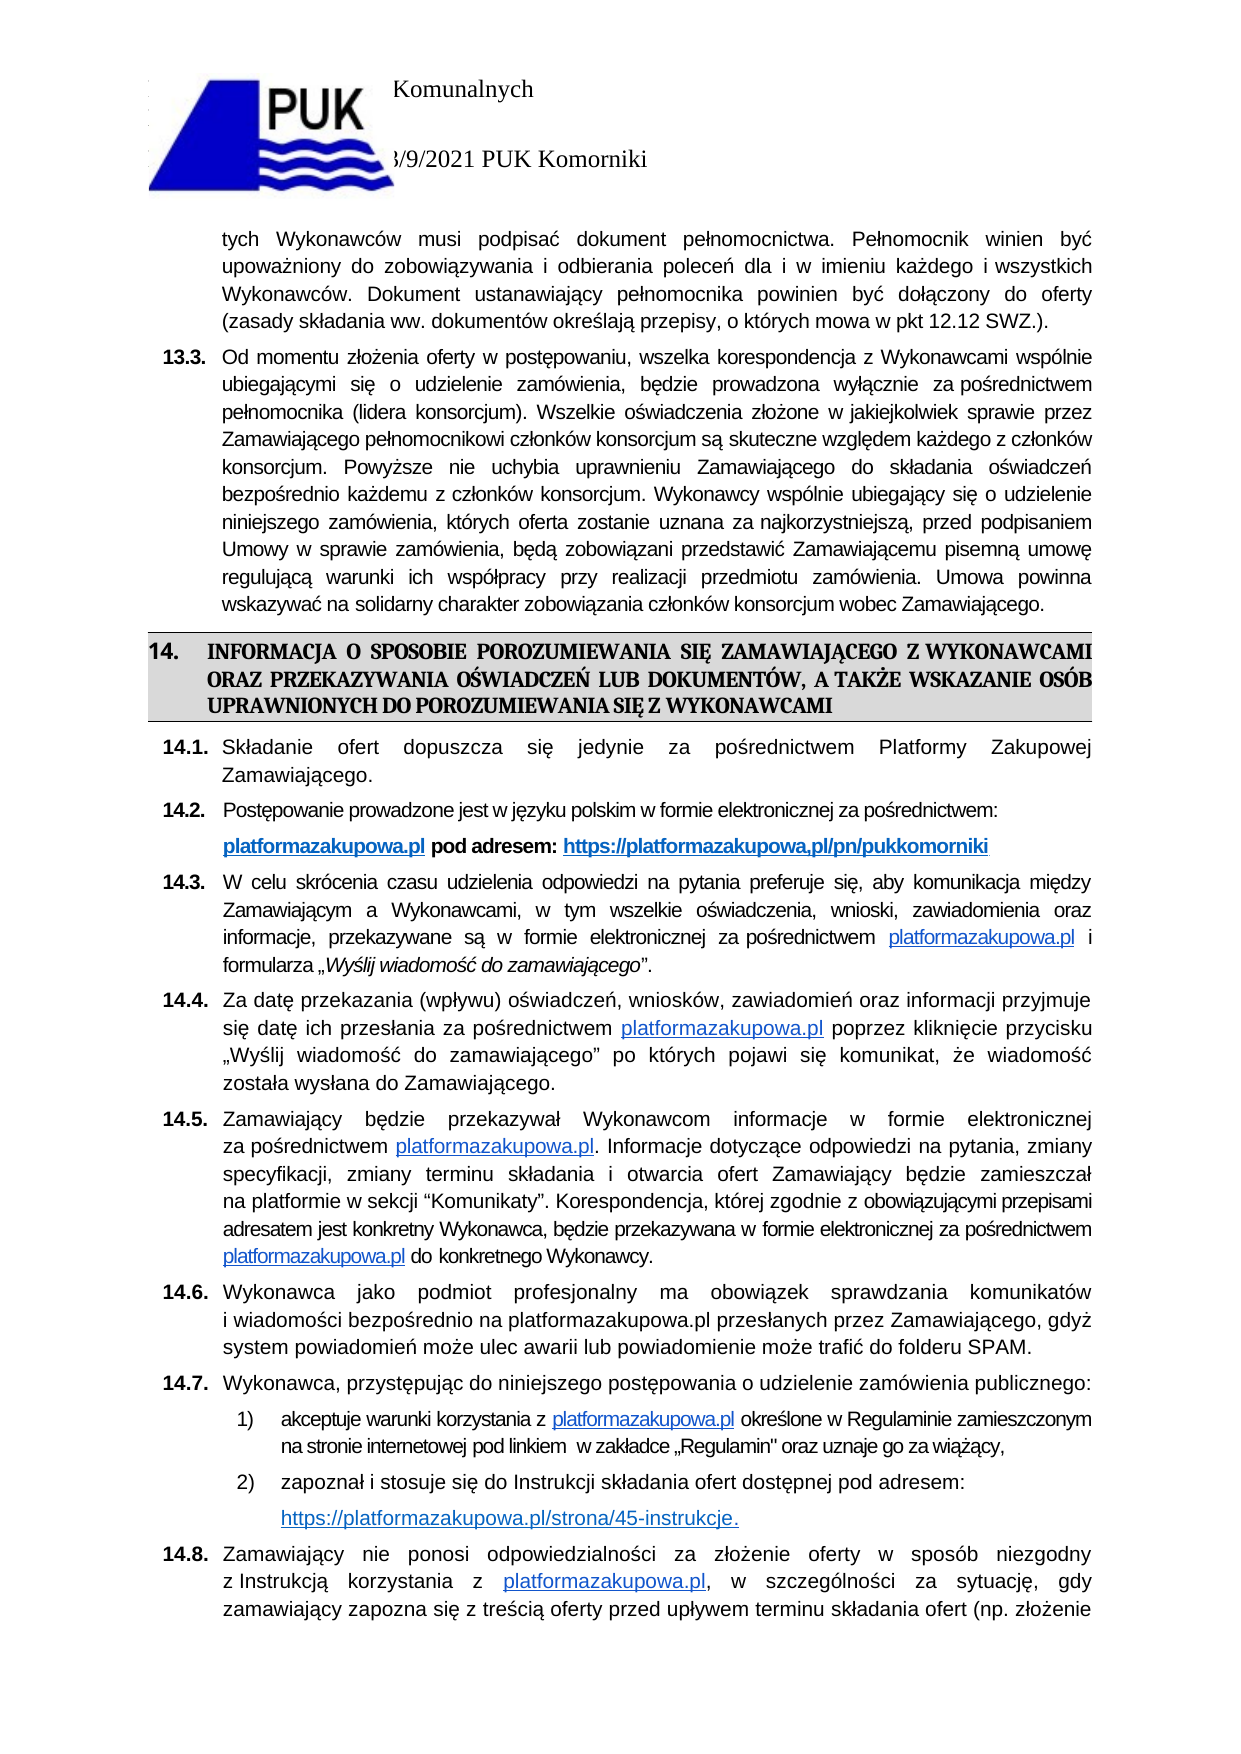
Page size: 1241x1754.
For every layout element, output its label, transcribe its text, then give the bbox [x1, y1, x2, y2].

list Wykonawca jako podmiot profesjonalny ma obowiązek sprawdzania komunikatów i wiadomości bezpośrednio na platformazakupowa.pl przesłanych przez Zamawiającego, gdyż system powiadomień może ulec awarii lub powiadomienie może trafić do folderu SPAM. [162, 1280, 1092, 1359]
list Postępowanie prowadzone jest w języku polskim w formie elektronicznej za pośrednictwem: [162, 798, 1092, 822]
subtitle INFORMACJA O SPOSOBIE POROZUMIEWANIA SIĘ ZAMAWIAJĄCEGO Z WYKONAWCAMI ORAZ PRZEKAZYWANIA OŚWIADCZEŃ LUB DOKUMENTÓW, A TAKŻE WSKAZANIE OSÓB UPRAWNIONYCH DO POROZUMIEWANIA SIĘ Z WYKONAWCAMI [148, 633, 1092, 721]
list zapoznał i stosuje się do Instrukcji składania ofert dostępnej pod adresem: [236, 1470, 1092, 1494]
list W celu skrócenia czasu udzielenia odpowiedzi na pytania preferuje się, aby komunikacja między Zamawiającym a Wykonawcami, w tym wszelkie oświadczenia, wnioski, zawiadomienia oraz informacje, przekazywane są w formie elektronicznej za pośrednictwem platformazakupowa.pl i formularza „Wyślij wiadomość do zamawiającego”. [162, 870, 1092, 976]
list Zamawiający będzie przekazywał Wykonawcom informacje w formie elektronicznej za pośrednictwem platformazakupowa.pl. Informacje dotyczące odpowiedzi na pytania, zmiany specyfikacji, zmiany terminu składania i otwarcia ofert Zamawiający będzie zamieszczał na platformie w sekcji “Komunikaty”. Korespondencja, której zgodnie z obowiązującymi przepisami adresatem jest konkretny Wykonawca, będzie przekazywana w formie elektronicznej za pośrednictwem platformazakupowa.pl do konkretnego Wykonawcy. [162, 1107, 1092, 1268]
picture [147, 73, 395, 209]
list Za datę przekazania (wpływu) oświadczeń, wniosków, zawiadomień oraz informacji przyjmuje się datę ich przesłania za pośrednictwem platformazakupowa.pl poprzez kliknięcie przycisku „Wyślij wiadomość do zamawiającego” po których pojawi się komunikat, że wiadomość została wysłana do Zamawiającego. [162, 988, 1092, 1095]
list Od momentu złożenia oferty w postępowaniu, wszelka korespondencja z Wykonawcami wspólnie ubiegającymi się o udzielenie zamówienia, będzie prowadzona wyłącznie za pośrednictwem pełnomocnika (lidera konsorcjum). Wszelkie oświadczenia złożone w jakiejkolwiek sprawie przez Zamawiającego pełnomocnikowi członków konsorcjum są skuteczne względem każdego z członków konsorcjum. Powyższe nie uchybia uprawnieniu Zamawiającego do składania oświadczeń bezpośrednio każdemu z członków konsorcjum. Wykonawcy wspólnie ubiegający się o udzielenie niniejszego zamówienia, których oferta zostanie uznana za najkorzystniejszą, przed podpisaniem Umowy w sprawie zamówienia, będą zobowiązani przedstawić Zamawiającemu pisemną umowę regulującą warunki ich współpracy przy realizacji przedmiotu zamówienia. Umowa powinna wskazywać na solidarny charakter zobowiązania członków konsorcjum wobec Zamawiającego. [162, 345, 1092, 616]
list Składanie ofert dopuszcza się jedynie za pośrednictwem Platformy Zakupowej Zamawiającego. [162, 735, 1092, 786]
list https://platformazakupowa.pl/strona/45-instrukcje. [281, 1506, 1092, 1530]
list platformazakupowa.pl pod adresem: https://platformazakupowa,pl/pn/pukkomorniki [223, 834, 1092, 858]
list akceptuje warunki korzystania z platformazakupowa.pl określone w Regulaminie zamieszczonym na stronie internetowej pod linkiem w zakładce „Regulamin" oraz uznaje go za wiążący, [236, 1407, 1092, 1458]
list Wykonawca, przystępując do niniejszego postępowania o udzielenie zamówienia publicznego: [162, 1371, 1092, 1395]
